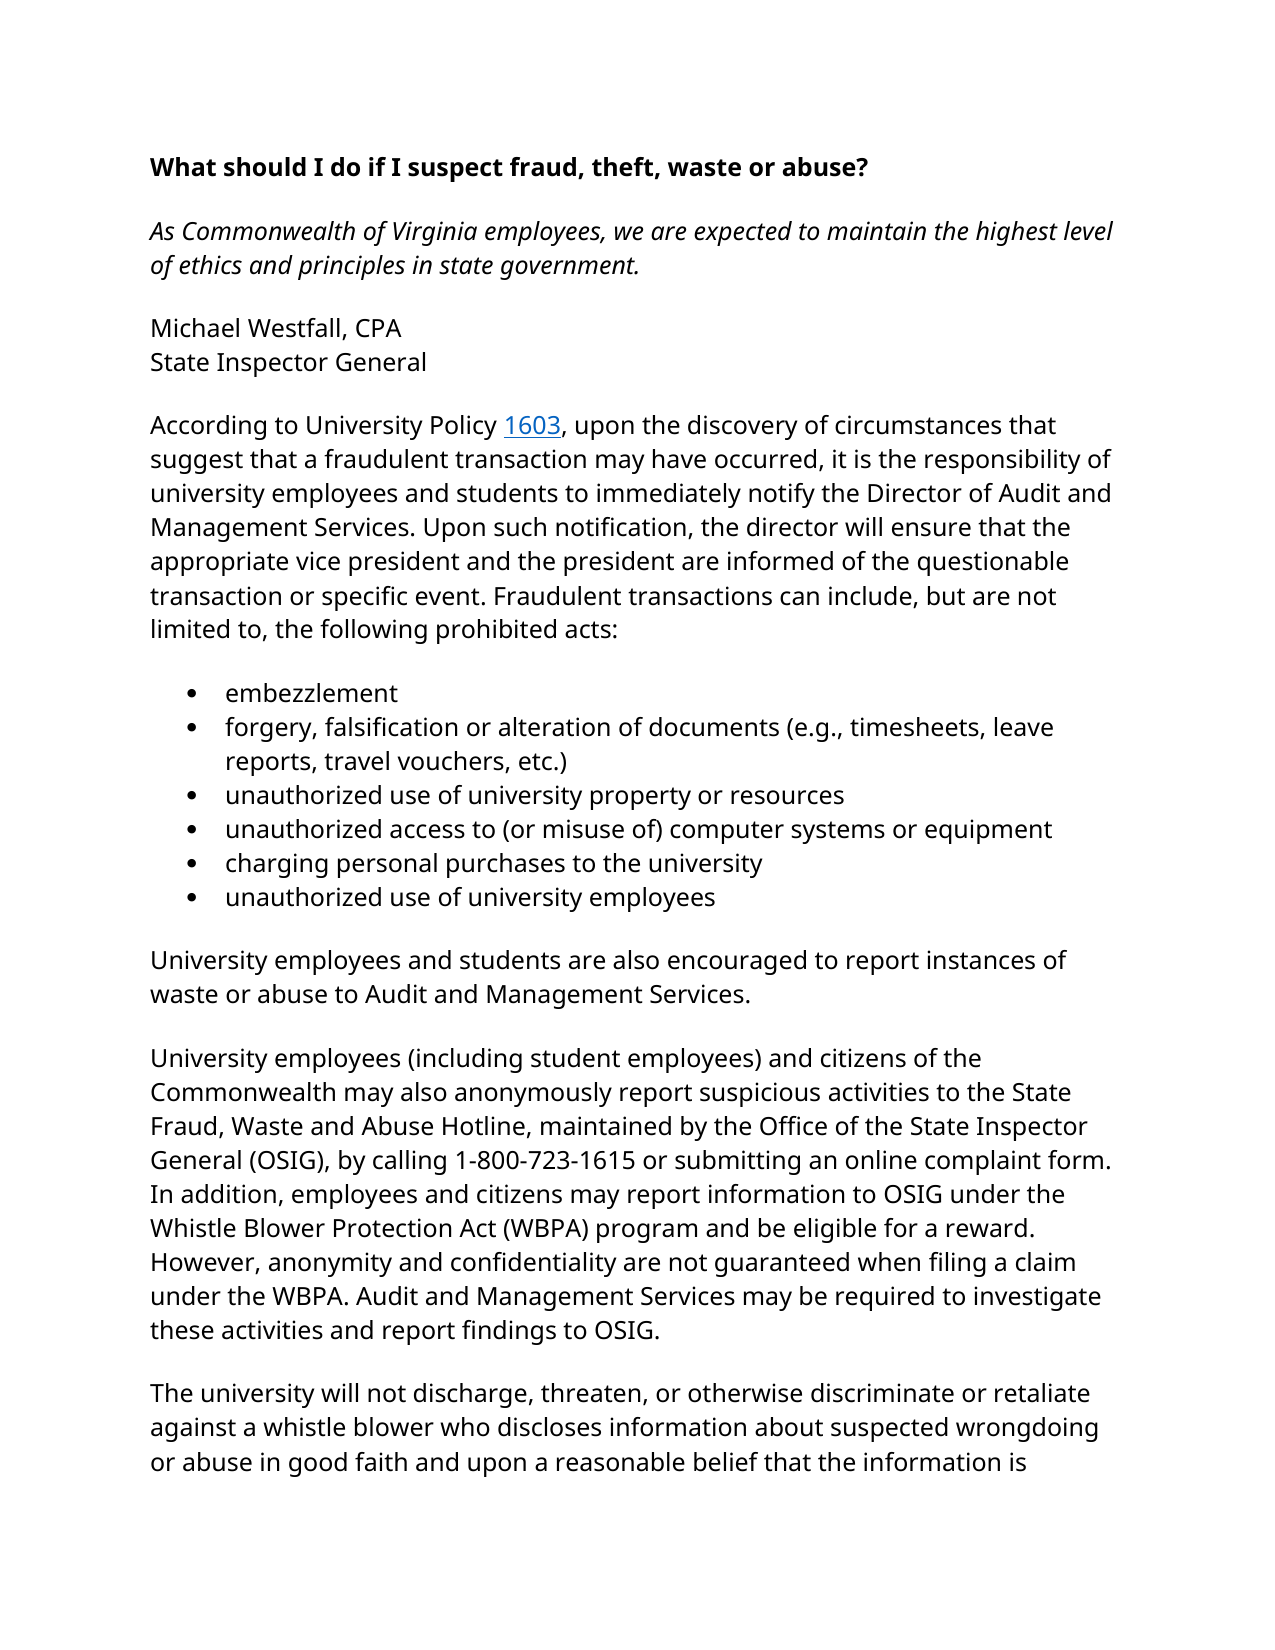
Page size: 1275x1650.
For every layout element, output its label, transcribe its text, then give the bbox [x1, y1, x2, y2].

list charging personal purchases to the university [187, 933, 1125, 967]
text Michael Westfall, CPA [150, 311, 1125, 344]
list embezzlement [187, 675, 1125, 709]
text State Inspector General [150, 344, 1125, 379]
text As Commonwealth of Virginia employees, we are expected to maintain the highest level of ethics and principles in state government. [150, 213, 1125, 281]
list unauthorized use of university property or resources [187, 807, 1125, 841]
list forgery, falsification or alteration of documents (e.g., timesheets, leave reports, travel vouchers, etc.) [187, 739, 1125, 807]
text What should I do if I suspect fraud, theft, waste or abuse? [150, 150, 1125, 184]
text University employees (including student employees) and citizens of the Commonwealth may also anonymously report suspicious activities to the State Fraud, Waste and Abuse Hotline, maintained by the Office of the State Inspector General (OSIG), by calling 1-800-723-1615 or submitting an online complaint form. In addition, employees and citizens may report information to OSIG under the Whistle Blower Protection Act (WBPA) program and be eligible for a reward. However, anonymity and confidentiality are not guaranteed when filing a claim under the WBPA. Audit and Management Services may be required to investigate these activities and report findings to OSIG. [150, 1157, 1125, 1463]
text According to University Policy 1603, upon the discovery of circumstances that suggest that a fraudulent transaction may have occurred, it is the responsibility of university employees and students to immediately notify the Director of Audit and Management Services. Upon such notification, the director will ensure that the appropriate vice president and the president are informed of the questionable transaction or specific event. Fraudulent transactions can include, but are not limited to, the following prohibited acts: [150, 408, 1125, 646]
list unauthorized access to (or misuse of) computer systems or equipment [187, 870, 1125, 904]
text University employees and students are also encouraged to report instances of waste or abuse to Audit and Management Services. [150, 1060, 1125, 1128]
list unauthorized use of university employees [187, 996, 1125, 1031]
